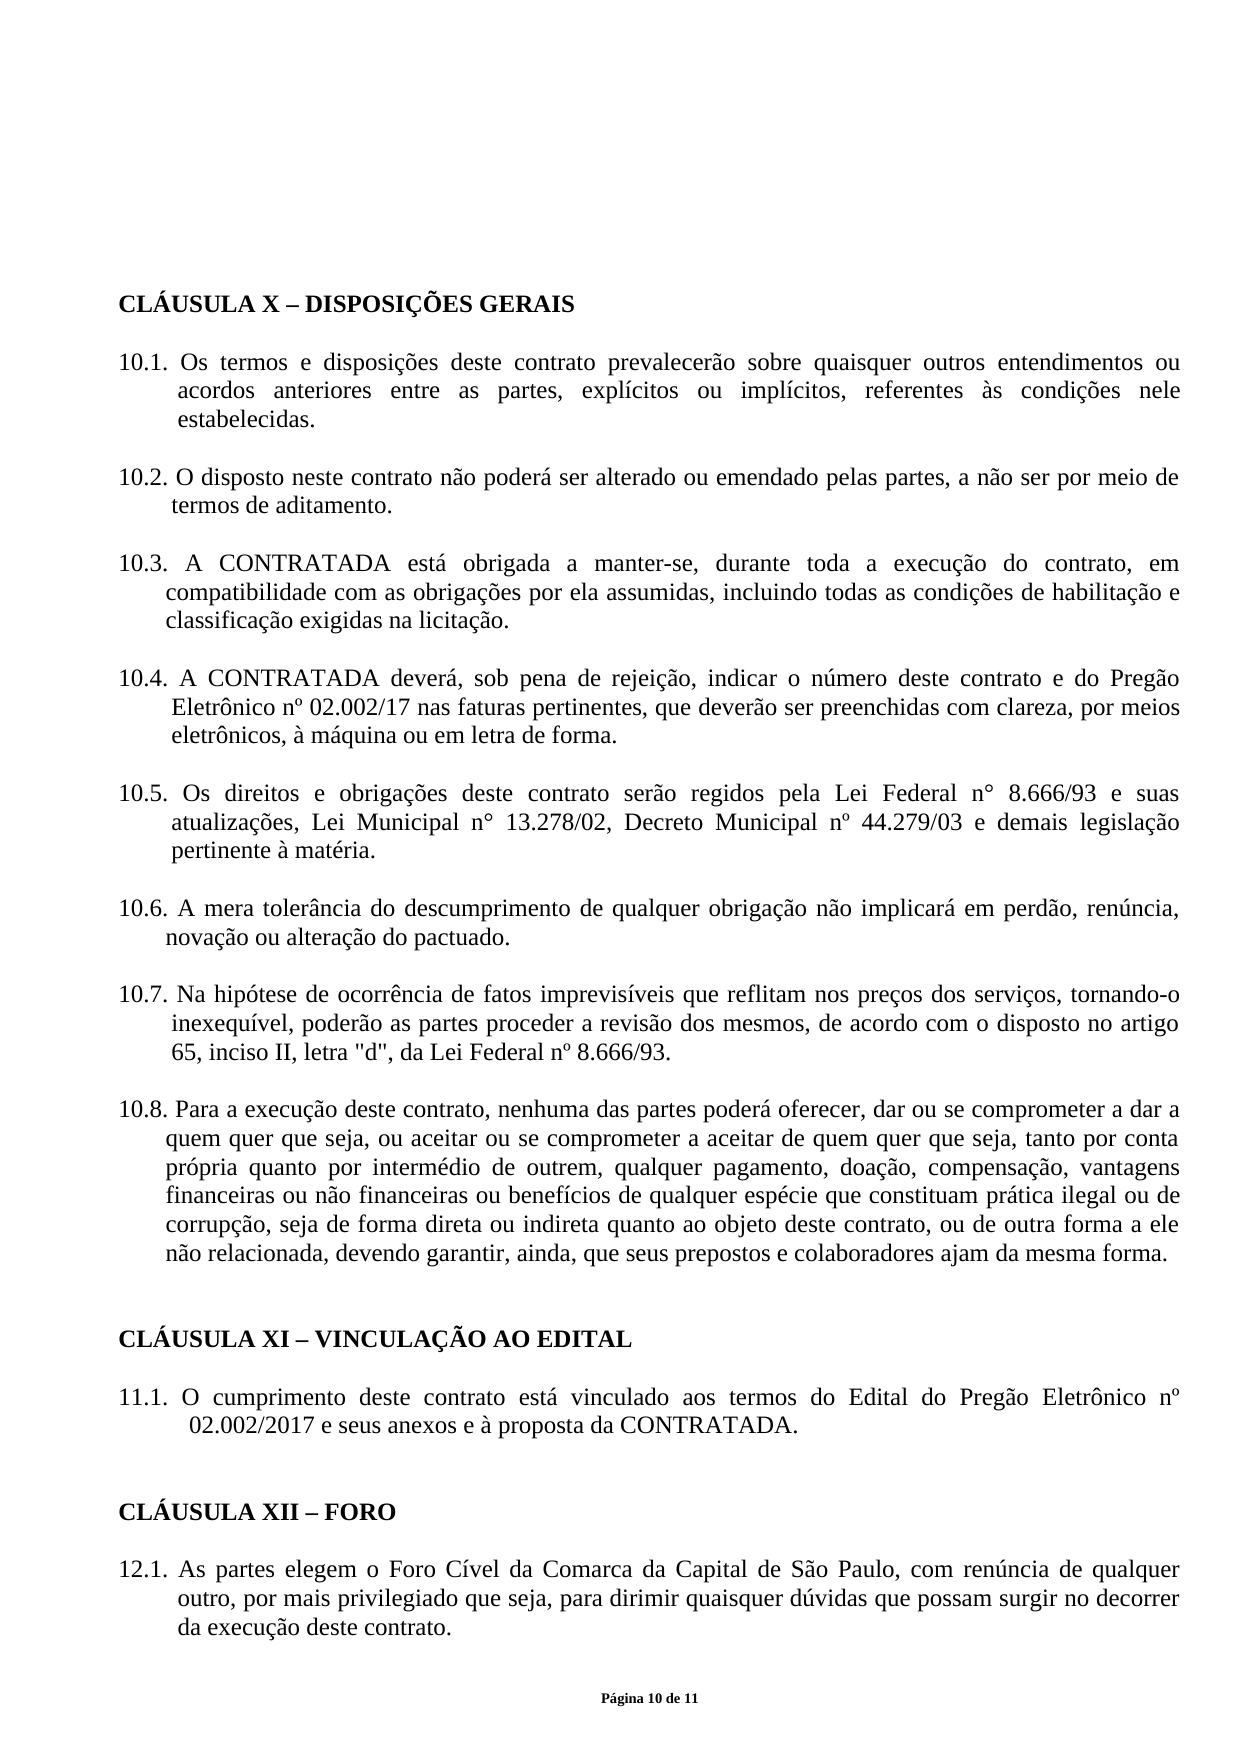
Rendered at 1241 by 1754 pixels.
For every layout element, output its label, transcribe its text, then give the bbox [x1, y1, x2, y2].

subtitle CLÁUSULA XII – FORO [118, 1497, 1181, 1525]
text 10.4. A CONTRATADA deverá, sob pena de rejeição, indicar o número deste contrato e do Pregão Eletrônico nº 02.002/17 nas faturas pertinentes, que deverão ser preenchidas com clareza, por meios eletrônicos, à máquina ou em letra de forma. [118, 663, 1181, 749]
text 10.1. Os termos e disposições deste contrato prevalecerão sobre quaisquer outros entendimentos ou acordos anteriores entre as partes, explícitos ou implícitos, referentes às condições nele estabelecidas. [118, 347, 1181, 433]
text 10.2. O disposto neste contrato não poderá ser alterado ou emendado pelas partes, a não ser por meio de termos de aditamento. [118, 462, 1181, 519]
text 11.1. O cumprimento deste contrato está vinculado aos termos do Edital do Pregão Eletrônico nº 02.002/2017 e seus anexos e à proposta da CONTRATADA. [118, 1382, 1181, 1439]
text 10.7. Na hipótese de ocorrência de fatos imprevisíveis que reflitam nos preços dos serviços, tornando-o inexequível, poderão as partes proceder a revisão dos mesmos, de acordo com o disposto no artigo 65, inciso II, letra "d", da Lei Federal nº 8.666/93. [118, 979, 1181, 1065]
text 12.1. As partes elegem o Foro Cível da Comarca da Capital de São Paulo, com renúncia de qualquer outro, por mais privilegiado que seja, para dirimir quaisquer dúvidas que possam surgir no decorrer da execução deste contrato. [118, 1554, 1181, 1640]
text 10.8. Para a execução deste contrato, nenhuma das partes poderá oferecer, dar ou se comprometer a dar a quem quer que seja, ou aceitar ou se comprometer a aceitar de quem quer que seja, tanto por conta própria quanto por intermédio de outrem, qualquer pagamento, doação, compensação, vantagens financeiras ou não financeiras ou benefícios de qualquer espécie que constituam prática ilegal ou de corrupção, seja de forma direta ou indireta quanto ao objeto deste contrato, ou de outra forma a ele não relacionada, devendo garantir, ainda, que seus prepostos e colaboradores ajam da mesma forma. [118, 1094, 1181, 1267]
subtitle CLÁUSULA XI – VINCULAÇÃO AO EDITAL [118, 1324, 1181, 1353]
text 10.6. A mera tolerância do descumprimento de qualquer obrigação não implicará em perdão, renúncia, novação ou alteração do pactuado. [118, 893, 1181, 950]
subtitle CLÁUSULA X – DISPOSIÇÕES GERAIS [118, 289, 1181, 318]
text 10.5. Os direitos e obrigações deste contrato serão regidos pela Lei Federal n° 8.666/93 e suas atualizações, Lei Municipal n° 13.278/02, Decreto Municipal nº 44.279/03 e demais legislação pertinente à matéria. [118, 778, 1181, 864]
text 10.3. A CONTRATADA está obrigada a manter-se, durante toda a execução do contrato, em compatibilidade com as obrigações por ela assumidas, incluindo todas as condições de habilitação e classificação exigidas na licitação. [118, 548, 1181, 634]
